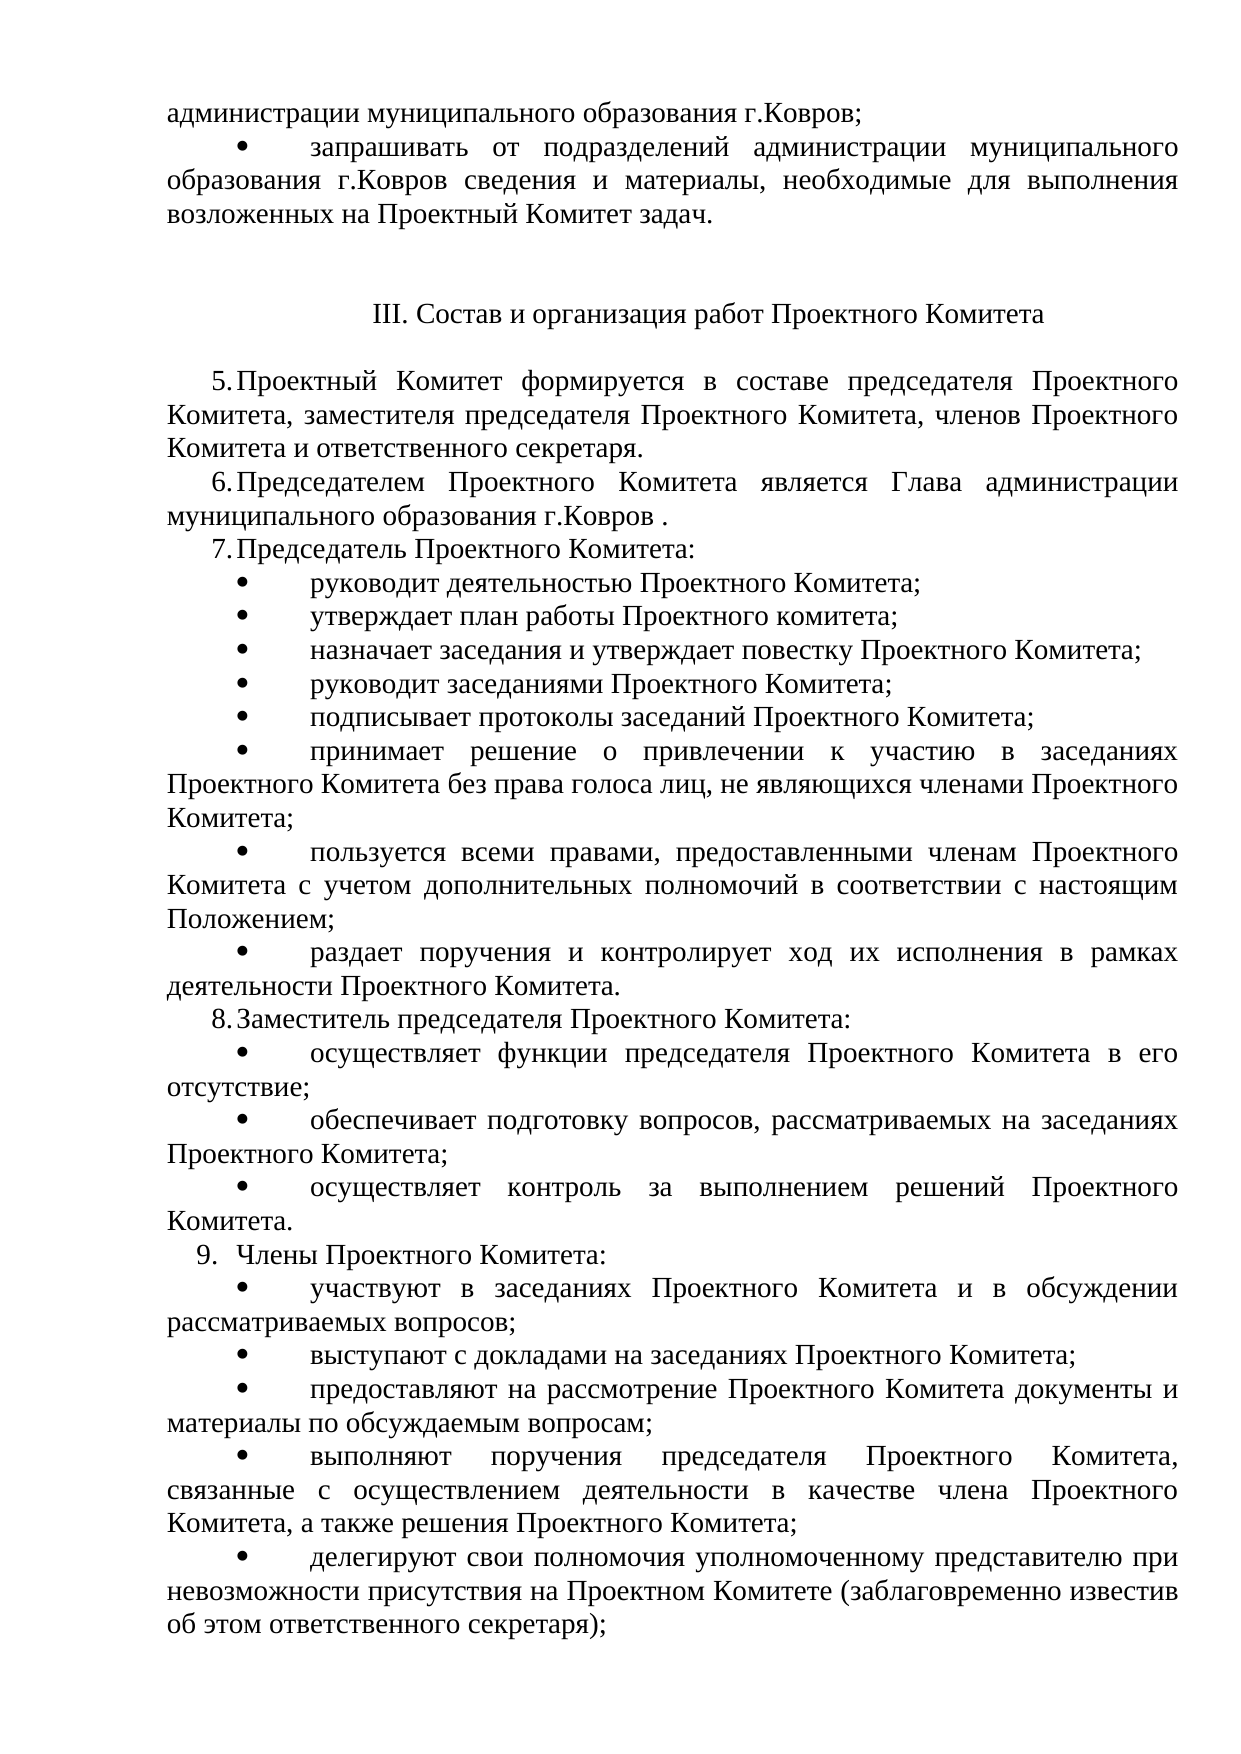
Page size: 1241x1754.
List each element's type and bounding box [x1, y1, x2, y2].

table_header [152, 89, 1186, 1650]
